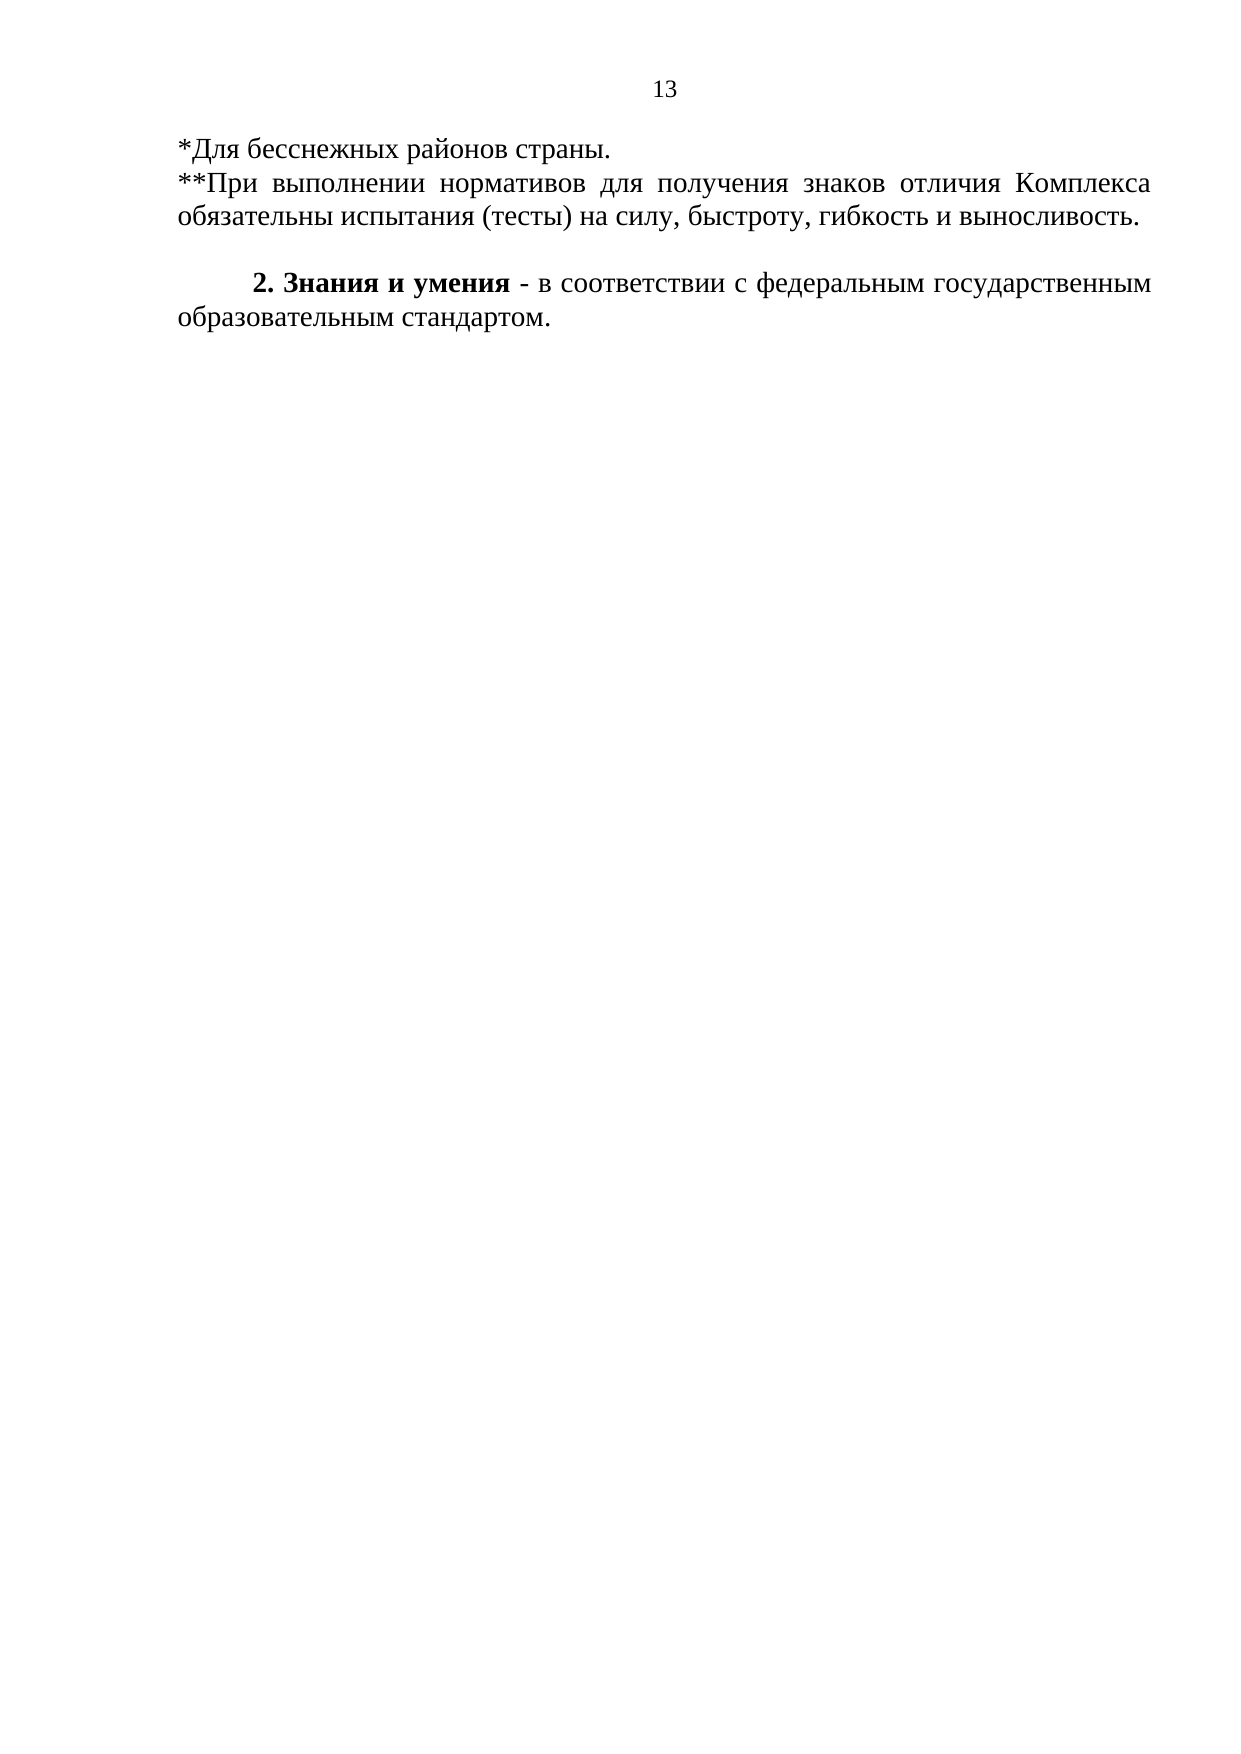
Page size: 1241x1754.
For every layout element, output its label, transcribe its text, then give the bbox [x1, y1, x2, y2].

text **При выполнении нормативов для получения знаков отличия Комплекса обязательны испытания (тесты) на силу, быстроту, гибкость и выносливость. [177, 165, 1152, 232]
text 2. Знания и умения - в соответствии с федеральным государственным образовательным стандартом. [177, 265, 1152, 332]
text *Для бесснежных районов страны. [177, 131, 1152, 165]
